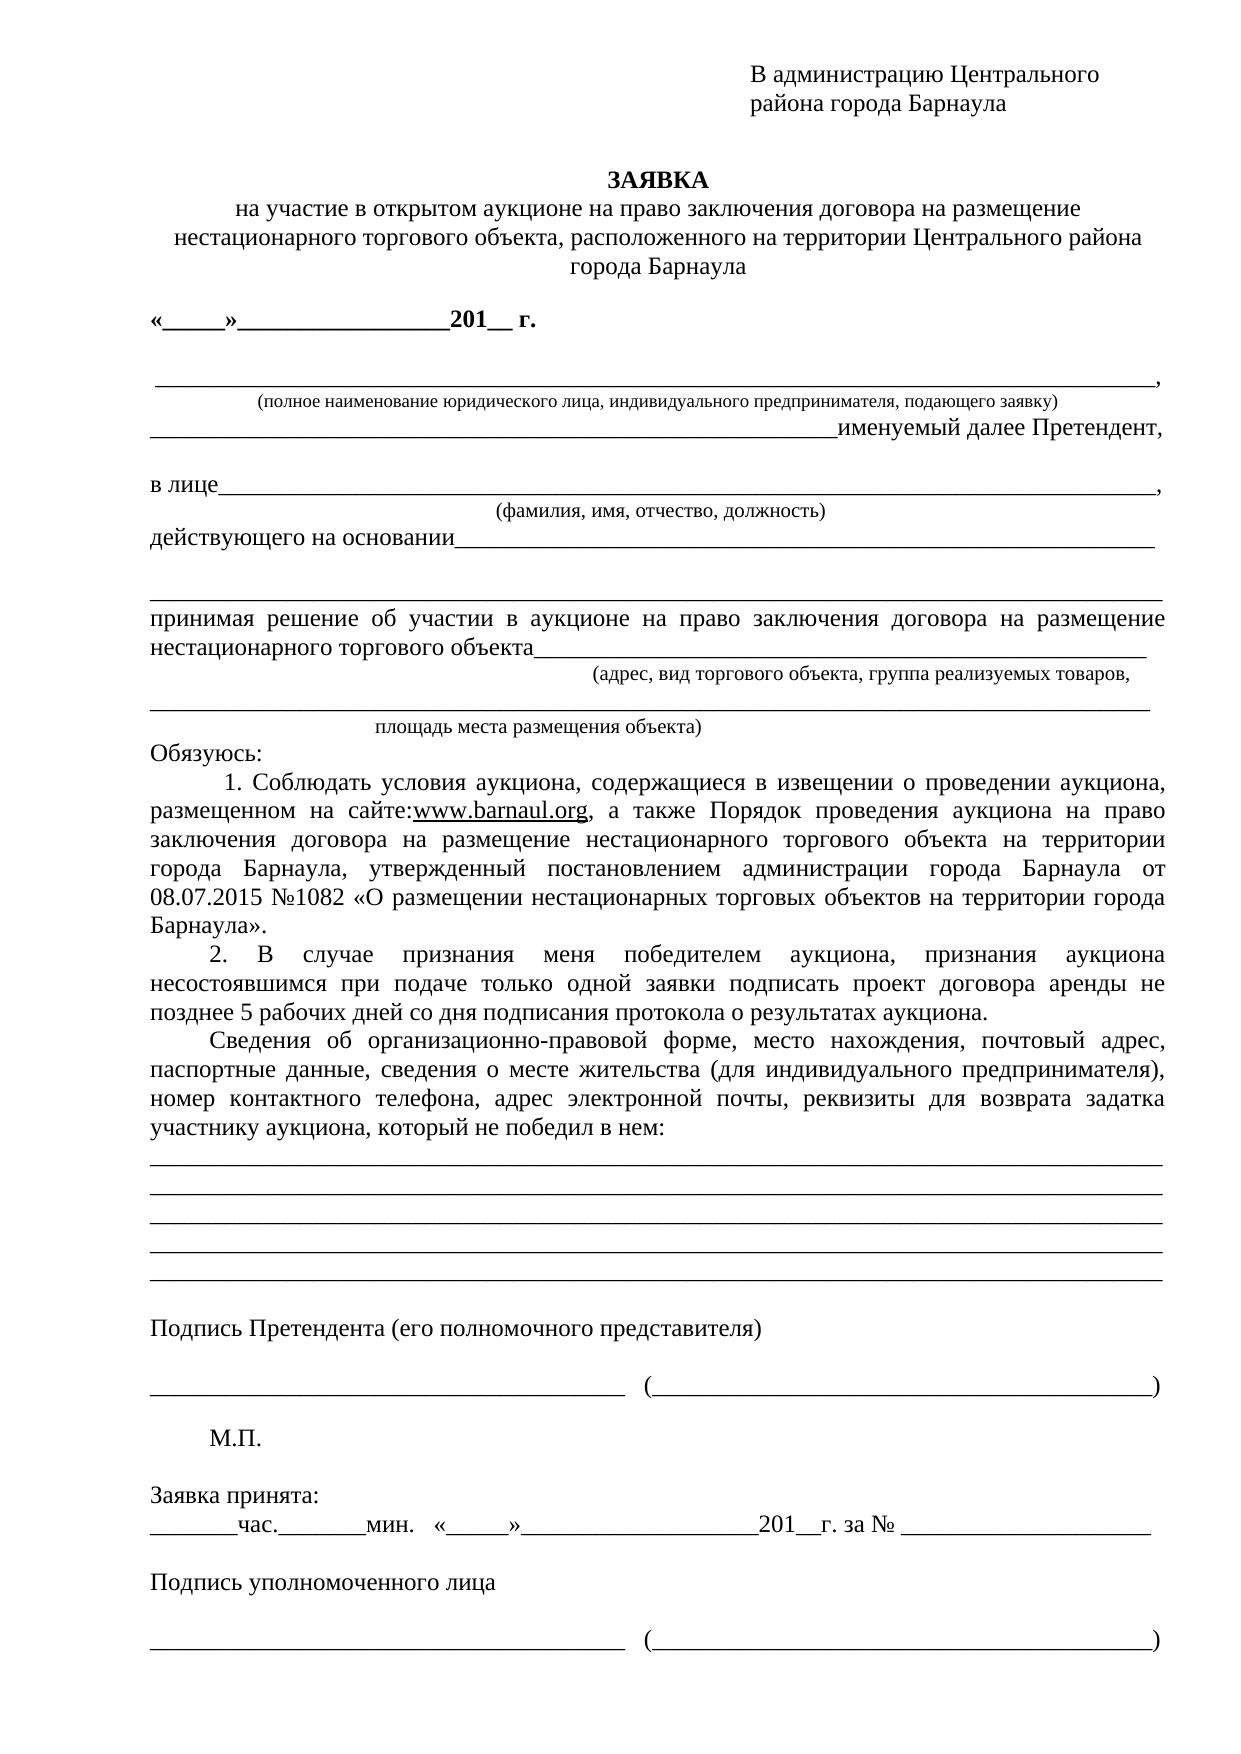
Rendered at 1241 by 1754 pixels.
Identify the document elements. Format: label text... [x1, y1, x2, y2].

subtitle на участие в открытом аукционе на право заключения договора на размещение нестационарного торгового объекта, расположенного на территории Центрального района города Барнаула [150, 193, 1166, 280]
text _________________________________________________________________________________ [150, 1198, 1166, 1227]
text Заявка принята: [150, 1481, 1166, 1509]
text ________________________________________________________________________________ [150, 685, 1166, 714]
text площадь места размещения объекта) [375, 714, 1166, 738]
text _______час._______мин. «_____»___________________201__г. за № ____________________ [150, 1509, 1166, 1538]
text (фамилия, имя, отчество, должность) [150, 498, 1166, 522]
text действующего на основании________________________________________________________ [150, 522, 1166, 551]
text _________________________________________________________________________________ [150, 1140, 1166, 1169]
text (адрес, вид торгового объекта, группа реализуемых товаров, [225, 661, 1166, 685]
text ______________________________________ (________________________________________) [150, 1370, 1166, 1399]
text ________________________________________________________________________________, (полное наименование юридического лица, индивидуального предпринимателя, подающего заявку) [150, 361, 1166, 412]
text Подпись Претендента (его полномочного представителя) [150, 1313, 1166, 1342]
text __________________________________________________________________________________________________________________________________________________________________ [150, 1227, 1166, 1284]
text в лице___________________________________________________________________________, [150, 469, 1166, 498]
text М.П. [150, 1423, 1166, 1452]
text «_____»_________________201__ г. [150, 304, 1166, 332]
text _________________________________________________________________________________ [150, 575, 1166, 603]
text 2. В случае признания меня победителем аукциона, признания аукциона несостоявшимся при подаче только одной заявки подписать проект договора аренды не позднее 5 рабочих дней со дня подписания протокола о результатах аукциона. [150, 939, 1166, 1025]
text принимая решение об участии в аукционе на право заключения договора на размещение нестационарного торгового объекта_________________________________________________ [150, 603, 1166, 661]
text _______________________________________________________именуемый далее Претендент, [150, 412, 1166, 440]
text В администрацию Центрального района города Барнаула [750, 59, 1166, 117]
text ______________________________________ (________________________________________) [150, 1624, 1166, 1653]
subtitle ЗАЯВКА [150, 165, 1166, 193]
text _________________________________________________________________________________ [150, 1169, 1166, 1198]
text Подпись уполномоченного лица [150, 1567, 1166, 1596]
text Сведения об организационно-правовой форме, место нахождения, почтовый адрес, паспортные данные, сведения о месте жительства (для индивидуального предпринимателя), номер контактного телефона, адрес электронной почты, реквизиты для возврата задатка участнику аукциона, который не победил в нем: [150, 1025, 1166, 1140]
text Обязуюсь: [150, 738, 1166, 767]
text 1. Соблюдать условия аукциона, содержащиеся в извещении о проведении аукциона, размещенном на сайте:www.barnaul.org, а также Порядок проведения аукциона на право заключения договора на размещение нестационарного торгового объекта на территории города Барнаула, утвержденный постановлением администрации города Барнаула от 08.07.2015 №1082 «О размещении нестационарных торговых объектов на территории города Барнаула». [150, 767, 1166, 939]
